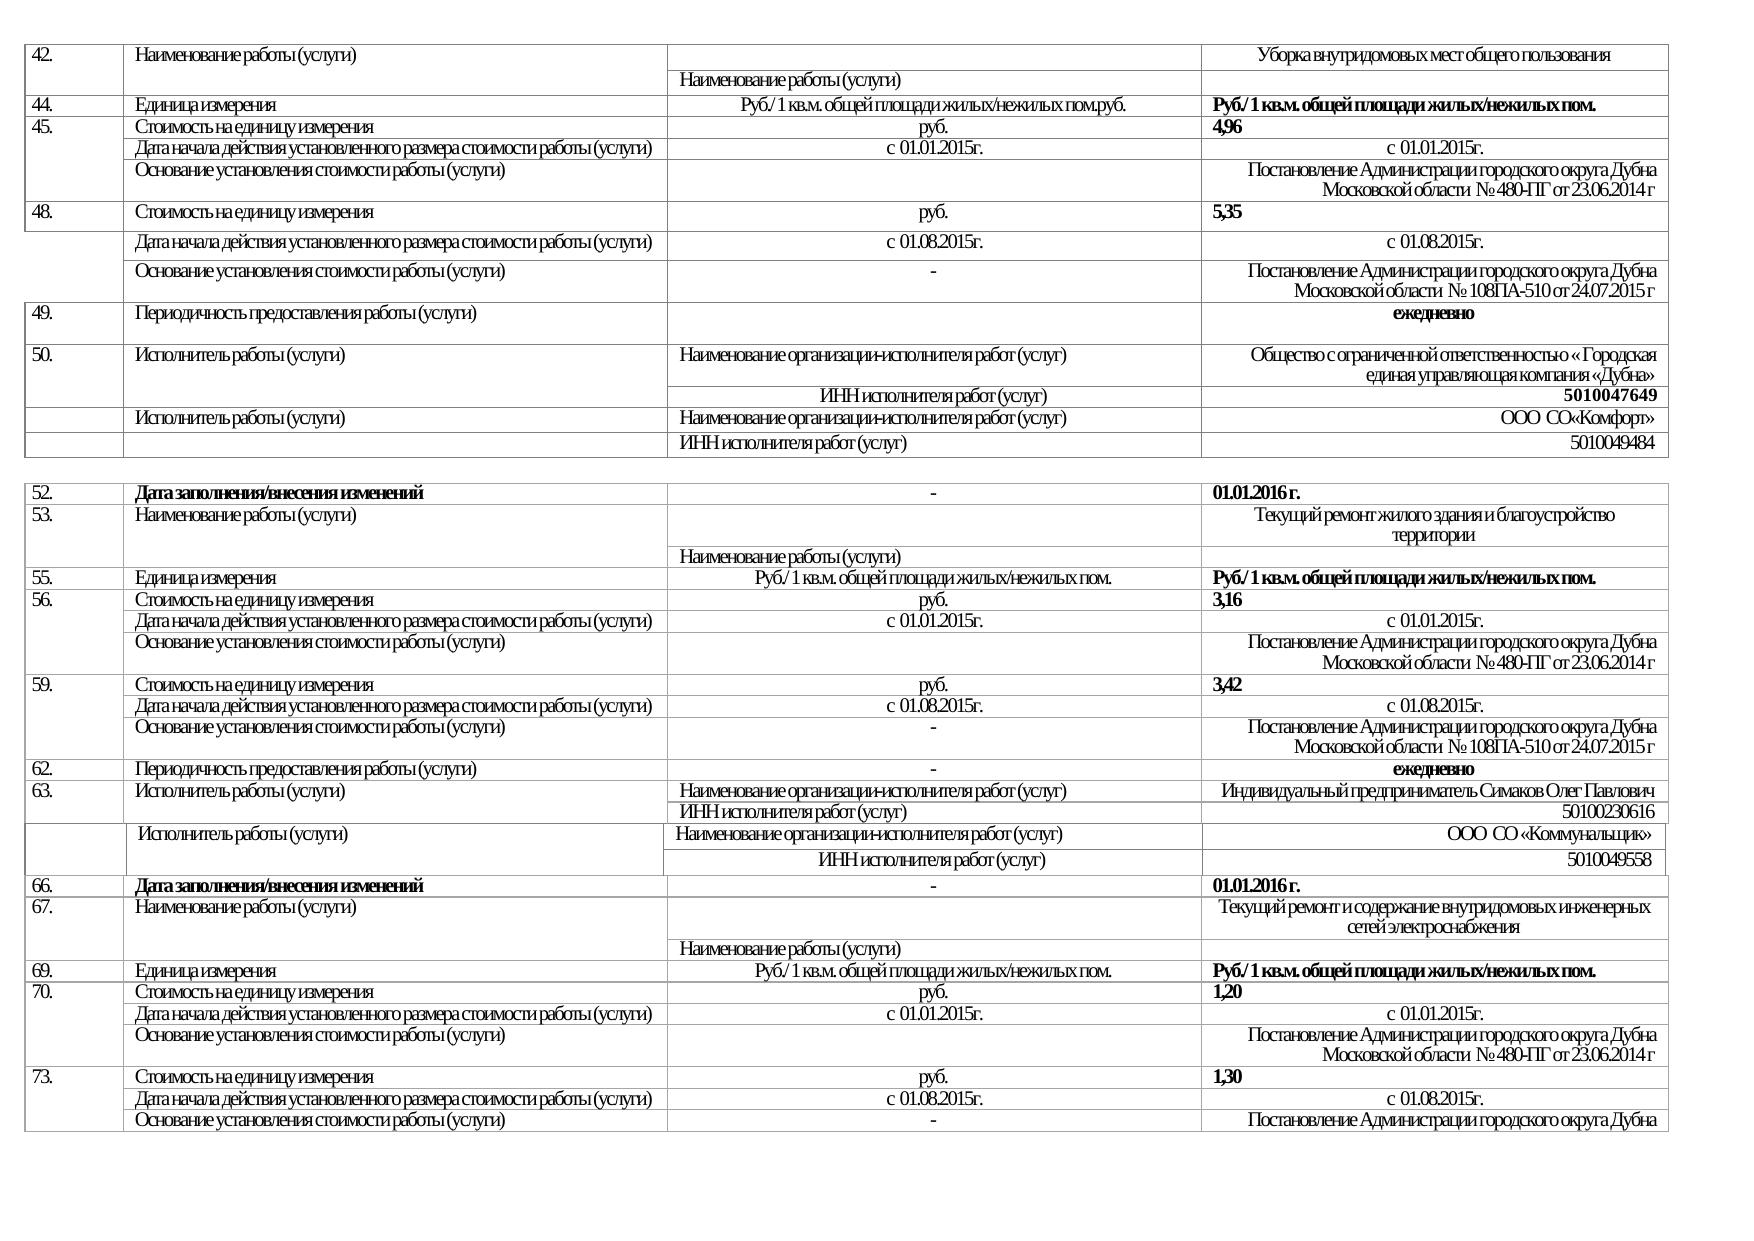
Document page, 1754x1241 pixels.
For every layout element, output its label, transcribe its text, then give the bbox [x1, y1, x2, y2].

table_header - [668, 484, 1201, 504]
table_cell с 01.01.2015г. [1202, 1004, 1668, 1024]
table_cell 5010049484 [1202, 433, 1668, 457]
table_cell Дата начала действия установленного размера стоимости работы (услуги) [124, 232, 667, 260]
table_cell Исполнитель работы (услуги) [124, 781, 667, 823]
table_cell Основание установления стоимости работы (услуги) [124, 160, 667, 201]
table_cell [1202, 547, 1668, 567]
table_cell [668, 303, 1201, 344]
table_cell руб. [668, 117, 1201, 137]
table_header 01.01.2016 г. [1202, 484, 1668, 504]
table_cell [26, 898, 123, 960]
table_cell с 01.01.2015г. [668, 611, 1201, 632]
table_cell Дата начала действия установленного размера стоимости работы (услуги) [124, 1089, 667, 1109]
table_cell Постановление Администрации городского округа Дубна Московской области № 480-ПГ от 23.06.2014 г [1202, 160, 1668, 201]
table_cell Дата начала действия установленного размера стоимости работы (услуги) [124, 1004, 667, 1024]
table_cell - [668, 1110, 1201, 1131]
table_cell Текущий ремонт жилого здания и благоустройство территории [1202, 505, 1668, 546]
table_cell Стоимость на единицу измерения [124, 590, 667, 610]
table_cell Дата начала действия установленного размера стоимости работы (услуги) [124, 696, 667, 717]
table_cell Единица измерения [124, 96, 667, 116]
table_cell [26, 590, 123, 674]
table_cell руб. [668, 590, 1201, 610]
table_cell Стоимость на единицу измерения [124, 983, 667, 1003]
table_cell Наименование работы (услуги) [124, 45, 667, 94]
table_cell [26, 781, 123, 823]
table_cell 01.01.2016 г. [1202, 876, 1668, 896]
table_cell ООО СО «Коммунальщик» [1203, 824, 1665, 849]
table_cell Наименование организации-исполнителя работ (услуг) [664, 824, 1202, 849]
table_cell 5010047649 [1202, 387, 1668, 407]
table_cell Наименование работы (услуги) [124, 505, 667, 567]
table_cell Постановление Администрации городского округа Дубна Московской области № 480-ПГ от 23.06.2014 г [1202, 633, 1668, 674]
table_cell руб. [668, 202, 1201, 231]
table_cell Текущий ремонт и содержание внутридомовых инженерных сетей электроснабжения [1202, 898, 1668, 938]
table_cell 3,16 [1202, 590, 1668, 610]
table_cell Основание установления стоимости работы (услуги) [124, 718, 667, 758]
table_header [26, 484, 123, 504]
table_cell [668, 1025, 1201, 1066]
table_cell Руб./ 1 кв.м. общей площади жилых/нежилых пом. [668, 568, 1201, 589]
table_cell с 01.08.2015г. [668, 696, 1201, 717]
table_cell - [668, 261, 1201, 302]
table_cell Руб./ 1 кв.м. общей площади жилых/нежилых пом. [1202, 568, 1668, 589]
table_cell 3,42 [1202, 675, 1668, 695]
table_cell [26, 675, 123, 758]
table_cell 4,96 [1202, 117, 1668, 137]
table_cell [26, 408, 123, 432]
table_cell ООО СО«Комфорт» [1202, 408, 1668, 432]
table_cell Стоимость на единицу измерения [124, 117, 667, 137]
table_cell Стоимость на единицу измерения [124, 202, 667, 231]
table_cell 1,30 [1202, 1067, 1668, 1088]
table_cell Стоимость на единицу измерения [124, 1067, 667, 1088]
table_cell ИНН исполнителя работ (услуг) [664, 850, 1202, 875]
table_cell [26, 345, 123, 407]
table_cell Исполнитель работы (услуги) [124, 345, 667, 407]
table_cell Руб./ 1 кв.м. общей площади жилых/нежилых пом. [1202, 96, 1668, 116]
table_cell Постановление Администрации городского округа Дубна Московской области № 108ПА-510 от 24.07.2015 г [1202, 718, 1668, 758]
table_cell Единица измерения [124, 568, 667, 589]
table_cell [26, 505, 123, 567]
table_cell с 01.08.2015г. [668, 1089, 1201, 1109]
table_cell 50100230616 [1202, 803, 1668, 823]
table_cell с 01.01.2015г. [1202, 139, 1668, 159]
table_cell Дата заполнения/внесения изменений [124, 876, 667, 896]
table_cell ИНН исполнителя работ (услуг) [668, 803, 1201, 823]
table_cell [26, 961, 123, 981]
table_cell [668, 160, 1201, 201]
table_cell Наименование организации-исполнителя работ (услуг) [668, 345, 1201, 386]
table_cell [124, 1110, 667, 1131]
table_cell Общество с ограниченной ответственностью « Городская единая управляющая компания «Дубна» [1202, 345, 1668, 386]
table_cell - [668, 760, 1201, 780]
table_cell Наименование работы (услуги) [124, 898, 667, 960]
table_cell 1,20 [1202, 983, 1668, 1003]
table_cell с 01.08.2015г. [1202, 696, 1668, 717]
table_cell [26, 303, 123, 344]
table_cell руб. [668, 1067, 1201, 1088]
table_cell Наименование работы (услуги) [668, 940, 1201, 960]
table_cell Единица измерения [124, 961, 667, 981]
table_cell Исполнитель работы (услуги) [127, 824, 663, 875]
table_cell [26, 1067, 123, 1131]
table_cell Наименование организации-исполнителя работ (услуг) [668, 408, 1201, 432]
table_cell Основание установления стоимости работы (услуги) [124, 1025, 667, 1066]
table_cell Дата начала действия установленного размера стоимости работы (услуги) [124, 139, 667, 159]
table_cell [26, 96, 123, 116]
table_cell [1202, 71, 1668, 94]
table_cell - [668, 876, 1201, 896]
table_cell ИНН исполнителя работ (услуг) [668, 433, 1201, 457]
table_cell Уборка внутридомовых мест общего пользования [1202, 45, 1668, 69]
table_cell с 01.08.2015г. [1202, 232, 1668, 260]
table_cell [124, 433, 667, 457]
table_cell Наименование организации-исполнителя работ (услуг) [668, 781, 1201, 801]
table_cell [668, 633, 1201, 674]
table_cell с 01.08.2015г. [1202, 1089, 1668, 1109]
table_cell [668, 505, 1201, 546]
table_cell Руб./ 1 кв.м. общей площади жилых/нежилых пом.руб. [668, 96, 1201, 116]
table_cell с 01.01.2015г. [668, 1004, 1201, 1024]
table_cell [26, 760, 123, 780]
table_cell 5,35 [1202, 202, 1668, 231]
table_cell [26, 983, 123, 1066]
table_cell Периодичность предоставления работы (услуги) [124, 760, 667, 780]
table_cell ежедневно [1202, 760, 1668, 780]
table_header Дата заполнения/внесения изменений [124, 484, 667, 504]
table_cell Периодичность предоставления работы (услуги) [124, 303, 667, 344]
table_cell Стоимость на единицу измерения [124, 675, 667, 695]
table_cell Основание установления стоимости работы (услуги) [124, 261, 667, 302]
table_cell [668, 45, 1201, 69]
table_cell [26, 876, 123, 896]
table_cell Постановление Администрации городского округа Дубна Московской области № 108ПА-510 от 24.07.2015 г [1202, 261, 1668, 302]
table_cell руб. [668, 675, 1201, 695]
table_cell Руб./ 1 кв.м. общей площади жилых/нежилых пом. [1202, 961, 1668, 981]
table_cell Руб./ 1 кв.м. общей площади жилых/нежилых пом. [668, 961, 1201, 981]
table_cell Постановление Администрации городского округа Дубна Московской области № 480-ПГ от 23.06.2014 г [1202, 1025, 1668, 1066]
table_cell Исполнитель работы (услуги) [124, 408, 667, 432]
table_cell руб. [668, 983, 1201, 1003]
table_cell [26, 202, 123, 231]
table_cell [26, 433, 123, 457]
table_cell с 01.01.2015г. [1202, 611, 1668, 632]
table_cell [26, 117, 123, 201]
table_cell Основание установления стоимости работы (услуги) [124, 633, 667, 674]
table_cell ежедневно [1202, 303, 1668, 344]
table_cell [26, 45, 123, 94]
table_cell [668, 898, 1201, 938]
table_cell ИНН исполнителя работ (услуг) [668, 387, 1201, 407]
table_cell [1202, 1110, 1668, 1131]
table_cell [1202, 940, 1668, 960]
table_cell с 01.08.2015г. [668, 232, 1201, 260]
table_cell 5010049558 [1203, 850, 1665, 875]
table_cell Наименование работы (услуги) [668, 547, 1201, 567]
table_cell [26, 568, 123, 589]
table_cell [26, 824, 126, 875]
table_cell Индивидуальный предприниматель Симаков Олег Павлович [1202, 781, 1668, 801]
table_cell с 01.01.2015г. [668, 139, 1201, 159]
table_cell - [668, 718, 1201, 758]
table_cell Дата начала действия установленного размера стоимости работы (услуги) [124, 611, 667, 632]
table_cell Наименование работы (услуги) [668, 71, 1201, 94]
